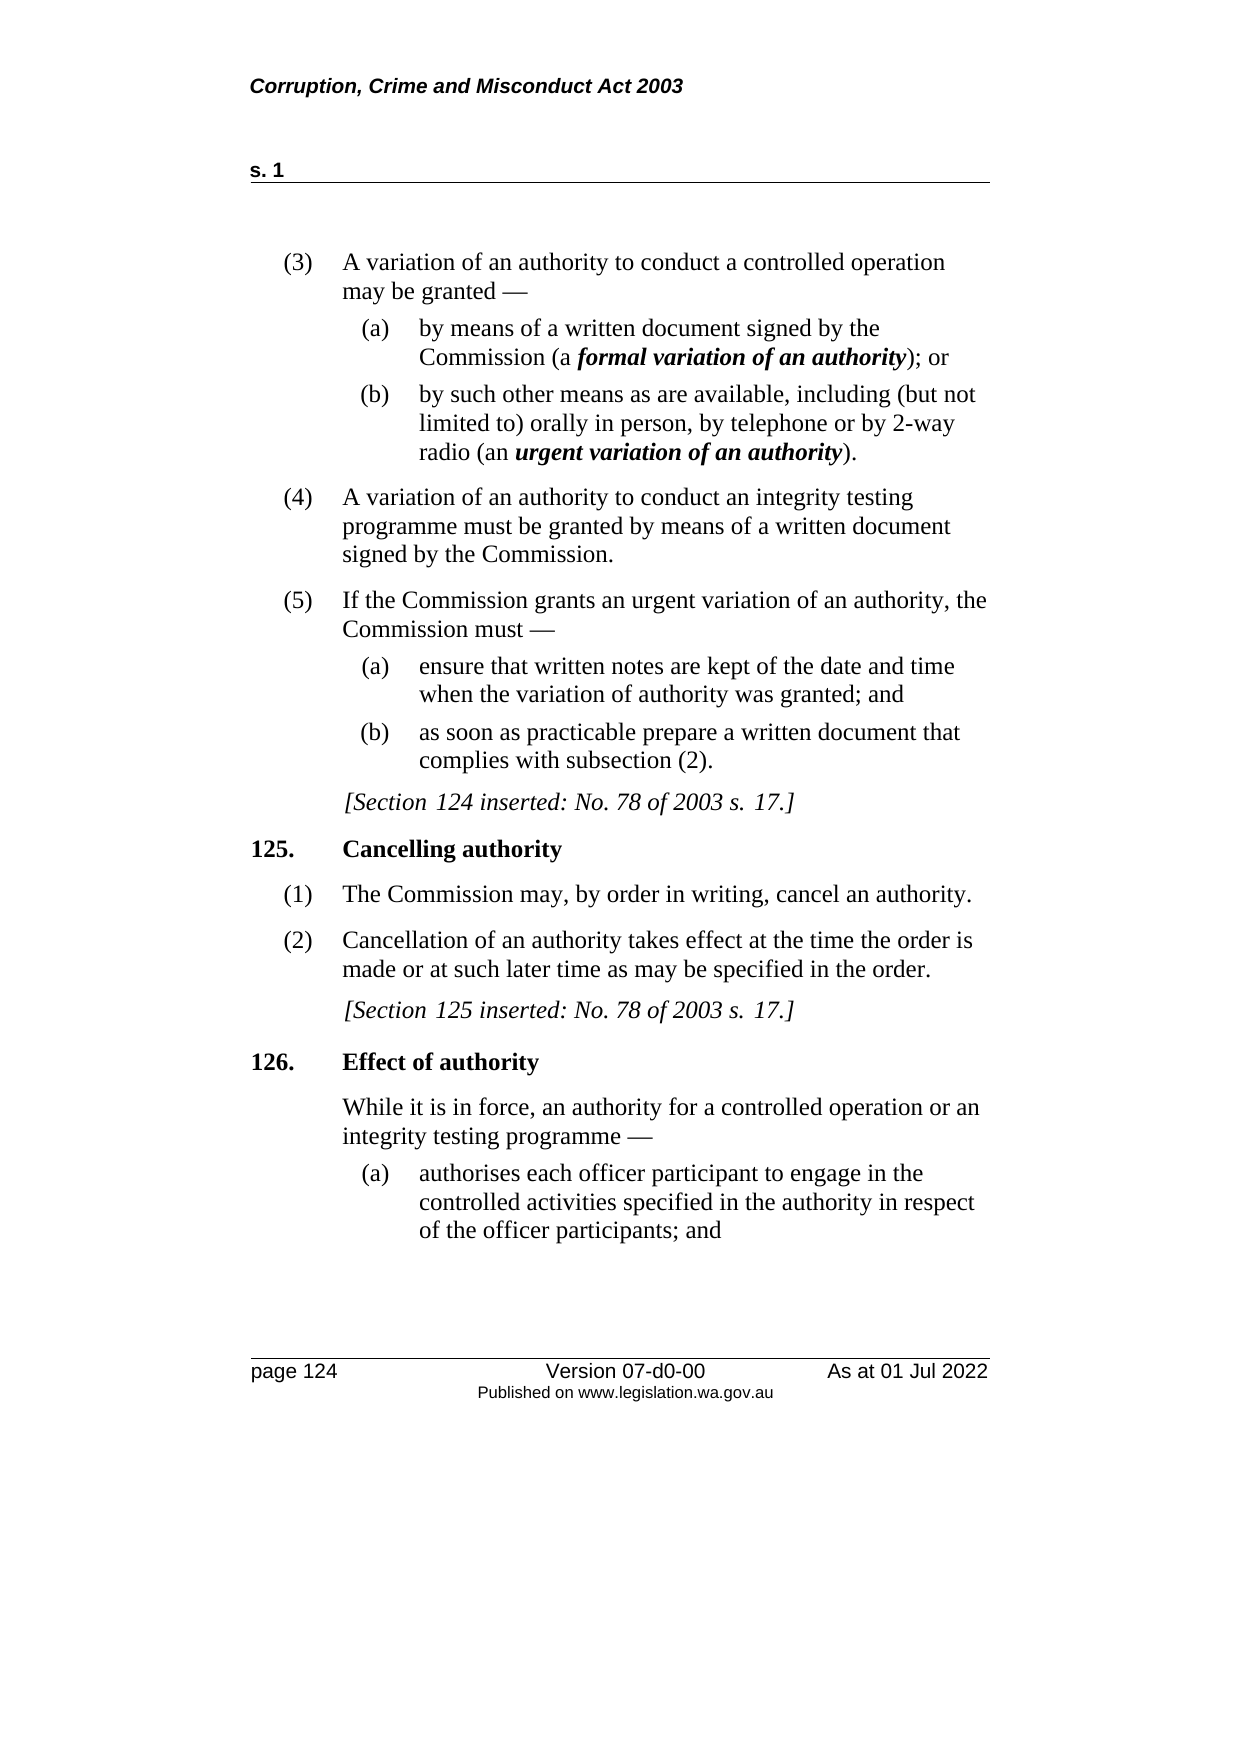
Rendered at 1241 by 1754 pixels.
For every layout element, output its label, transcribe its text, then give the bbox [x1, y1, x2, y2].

subtitle 126. Effect of authority [251, 1047, 990, 1075]
text [Section 125 inserted: No. 78 of 2003 s. 17.] [251, 995, 990, 1024]
text (a) by means of a written document signed by the Commission (a formal variation of an authority); or [251, 313, 990, 371]
text (4) A variation of an authority to conduct an integrity testing programme must be granted by means of a written document signed by the Commission. [251, 482, 990, 568]
text (b) by such other means as are available, including (but not limited to) orally in person, by telephone or by 2-way radio (an urgent variation of an authority). [251, 379, 990, 465]
text (5) If the Commission grants an urgent variation of an authority, the Commission must — [251, 585, 990, 642]
subtitle 125. Cancelling authority [251, 834, 990, 863]
text While it is in force, an authority for a controlled operation or an integrity testing programme — [251, 1092, 990, 1149]
text (3) A variation of an authority to conduct a controlled operation may be granted — [251, 247, 990, 305]
text (b) as soon as practicable prepare a written document that complies with subsection (2). [251, 717, 990, 774]
text (1) The Commission may, by order in writing, cancel an authority. [251, 879, 990, 908]
text (2) Cancellation of an authority takes effect at the time the order is made or at such later time as may be specified in the order. [251, 925, 990, 982]
text (a) ensure that written notes are kept of the date and time when the variation of authority was granted; and [251, 651, 990, 708]
text [Section 124 inserted: No. 78 of 2003 s. 17.] [251, 787, 990, 815]
text (a) authorises each officer participant to engage in the controlled activities specified in the authority in respect of the officer participants; and [251, 1158, 990, 1244]
